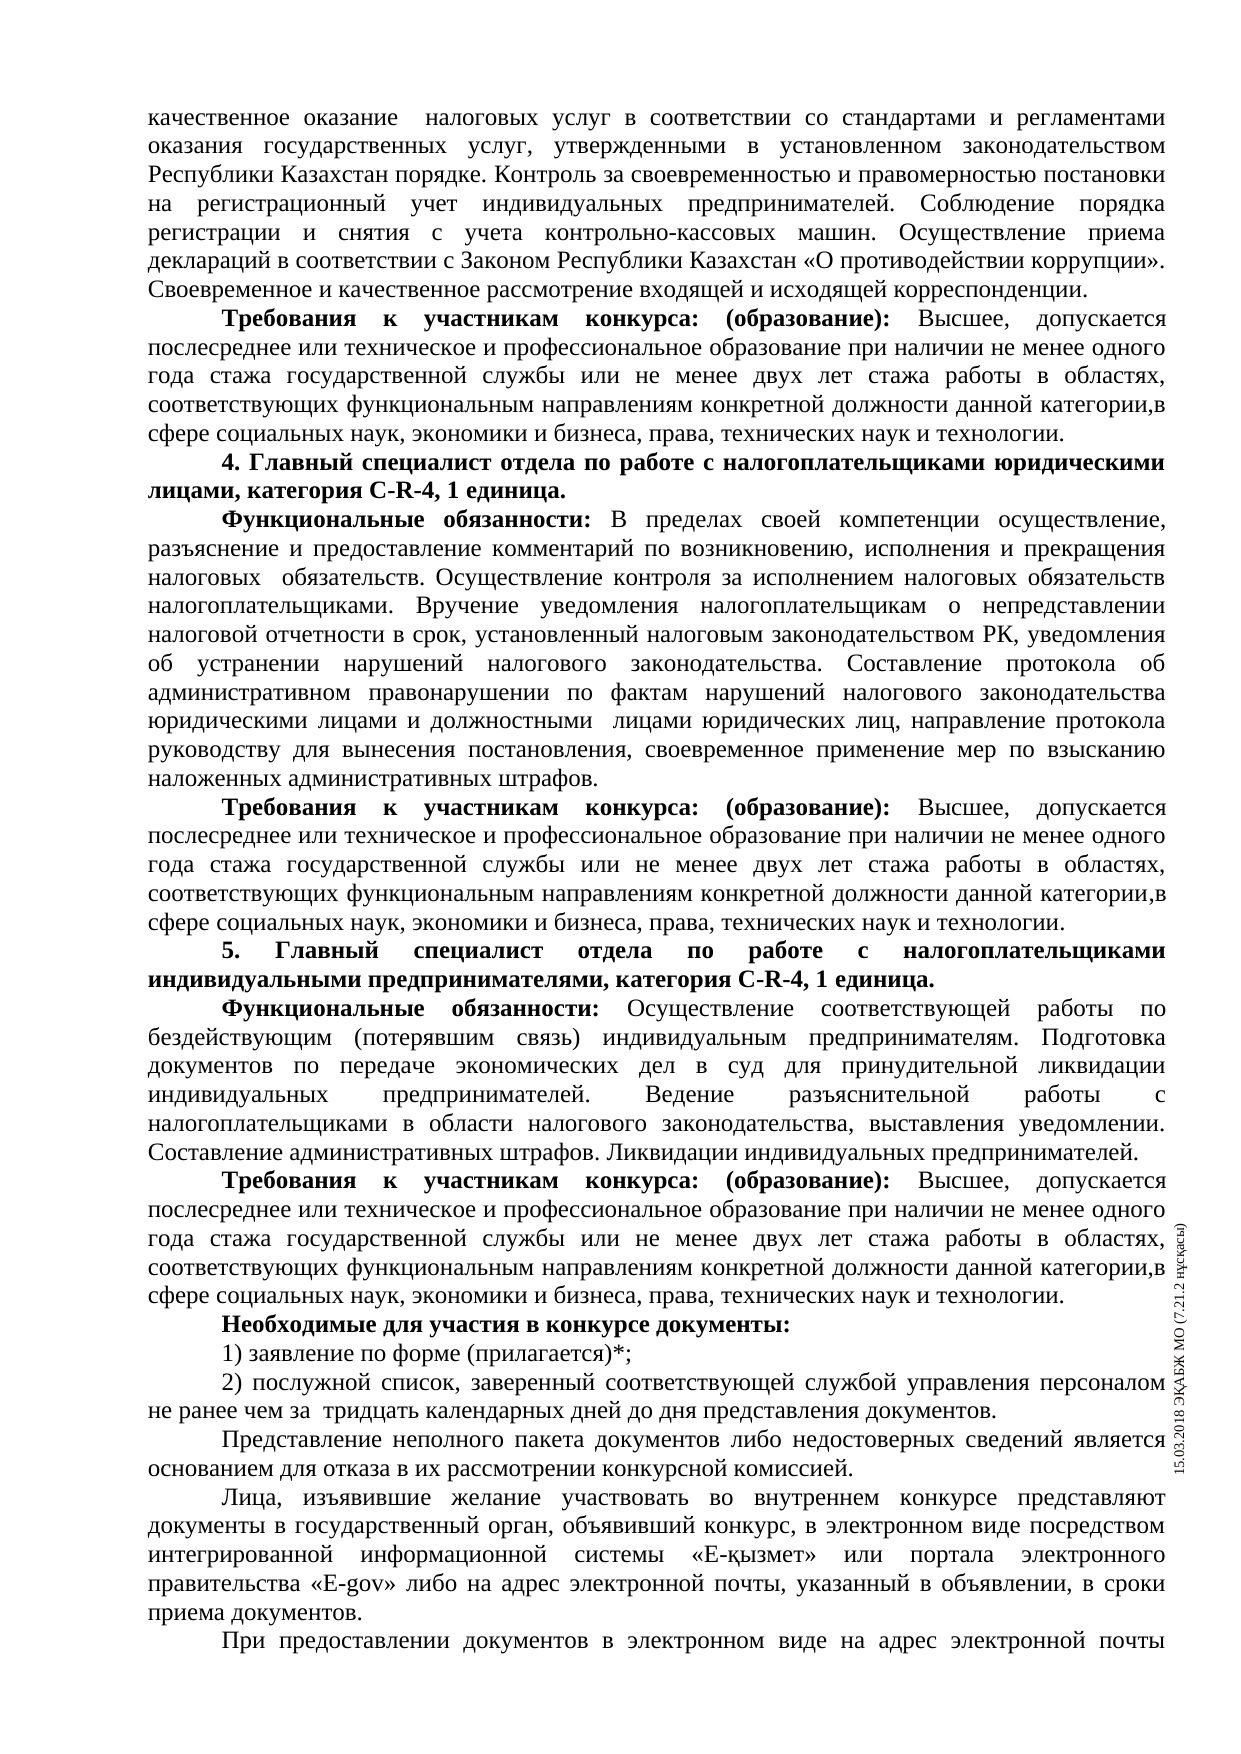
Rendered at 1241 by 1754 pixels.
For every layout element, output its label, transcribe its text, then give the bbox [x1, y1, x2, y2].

text Функциональные обязанности: Осуществление соответствующей работы по бездействующим (потерявшим связь) индивидуальным предпринимателям. Подготовка документов по передаче экономических дел в суд для принудительной ликвидации индивидуальных предпринимателей. Ведение разъяснительной работы с налогоплательщиками в области налогового законодательства, выставления уведомлении. Составление административных штрафов. Ликвидации индивидуальных предпринимателей. [148, 993, 1166, 1166]
text 1) заявление по форме (прилагается)*; [148, 1338, 1166, 1367]
text 5. Главный специалист отдела по работе с налогоплательщиками индивидуальными предпринимателями, категория С-R-4, 1 единица. [148, 936, 1166, 993]
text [148, 1626, 1166, 1654]
text 2) послужной список, заверенный соответствующей службой управления персоналом не ранее чем за тридцать календарных дней до дня представления документов. [148, 1367, 1166, 1424]
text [148, 102, 1166, 303]
text Требования к участникам конкурса: (образование): Высшее, допускается послесреднее или техническое и профессиональное образование при наличии не менее одного года стажа государственной службы или не менее двух лет стажа работы в областях, соответствующих функциональным направлениям конкретной должности данной категории,в сфере социальных наук, экономики и бизнеса, права, технических наук и технологии. [148, 792, 1166, 936]
text Требования к участникам конкурса: (образование): Высшее, допускается послесреднее или техническое и профессиональное образование при наличии не менее одного года стажа государственной службы или не менее двух лет стажа работы в областях, соответствующих функциональным направлениям конкретной должности данной категории,в сфере социальных наук, экономики и бизнеса, права, технических наук и технологии. [148, 303, 1166, 447]
text Функциональные обязанности: В пределах своей компетенции осуществление, разъяснение и предоставление комментарий по возникновению, исполнения и прекращения налоговых обязательств. Осуществление контроля за исполнением налоговых обязательств налогоплательщиками. Вручение уведомления налогоплательщикам о непредставлении налоговой отчетности в срок, установленный налоговым законодательством РК, уведомления об устранении нарушений налогового законодательства. Составление протокола об административном правонарушении по фактам нарушений налогового законодательства юридическими лицами и должностными лицами юридических лиц, направление протокола руководству для вынесения постановления, своевременное применение мер по взысканию наложенных административных штрафов. [148, 504, 1166, 792]
text Лица, изъявившие желание участвовать во внутреннем конкурсе представляют документы в государственный орган, объявивший конкурс, в электронном виде посредством интегрированной информационной системы «Е-қызмет» или портала электронного правительства «Е-gov» либо на адрес электронной почты, указанный в объявлении, в сроки приема документов. [148, 1482, 1166, 1626]
text 4. Главный специалист отдела по работе с налогоплательщиками юридическими лицами, категория С-R-4, 1 единица. [148, 447, 1166, 504]
text Требования к участникам конкурса: (образование): Высшее, допускается послесреднее или техническое и профессиональное образование при наличии не менее одного года стажа государственной службы или не менее двух лет стажа работы в областях, соответствующих функциональным направлениям конкретной должности данной категории,в сфере социальных наук, экономики и бизнеса, права, технических наук и технологии. [148, 1166, 1166, 1309]
text Необходимые для участия в конкурсе документы: [148, 1309, 1166, 1338]
text Представление неполного пакета документов либо недостоверных сведений является основанием для отказа в их рассмотрении конкурсной комиссией. [148, 1424, 1166, 1482]
